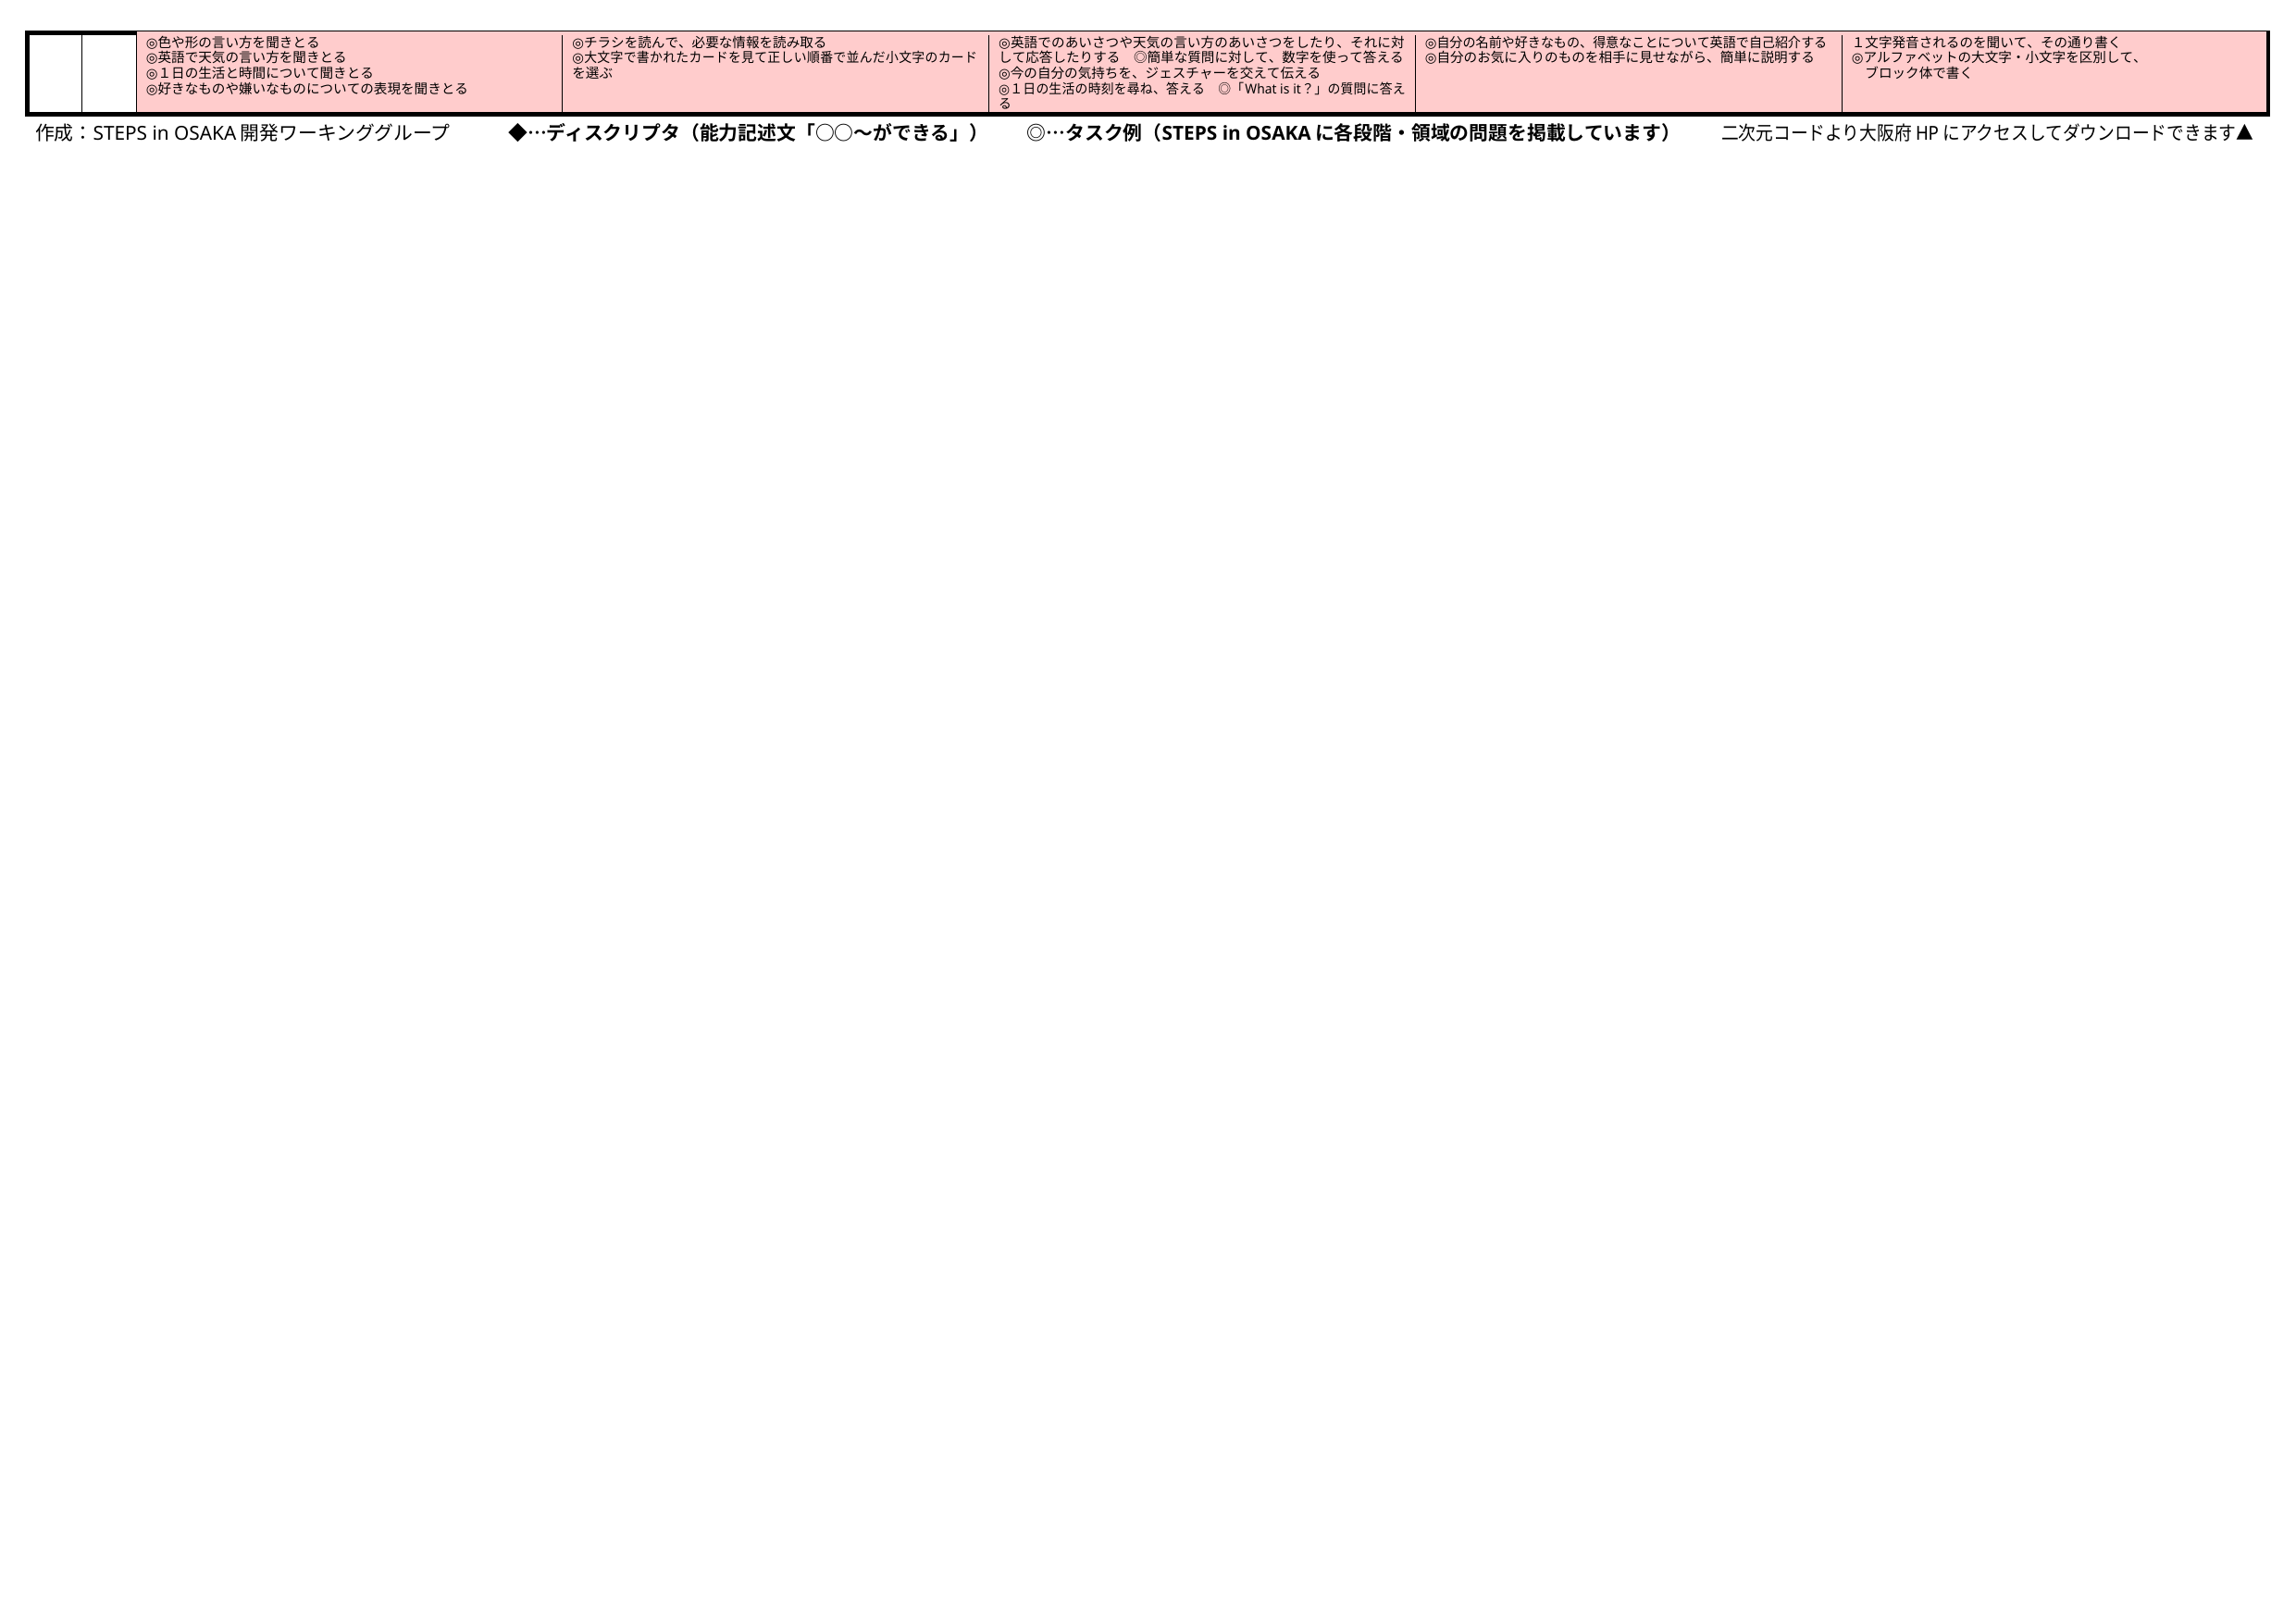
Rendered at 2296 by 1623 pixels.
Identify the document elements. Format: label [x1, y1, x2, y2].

table_cell [1842, 31, 2266, 112]
table_cell [989, 31, 1415, 112]
table_cell [563, 31, 989, 112]
table_cell [137, 31, 563, 112]
table_cell [1415, 31, 1842, 112]
